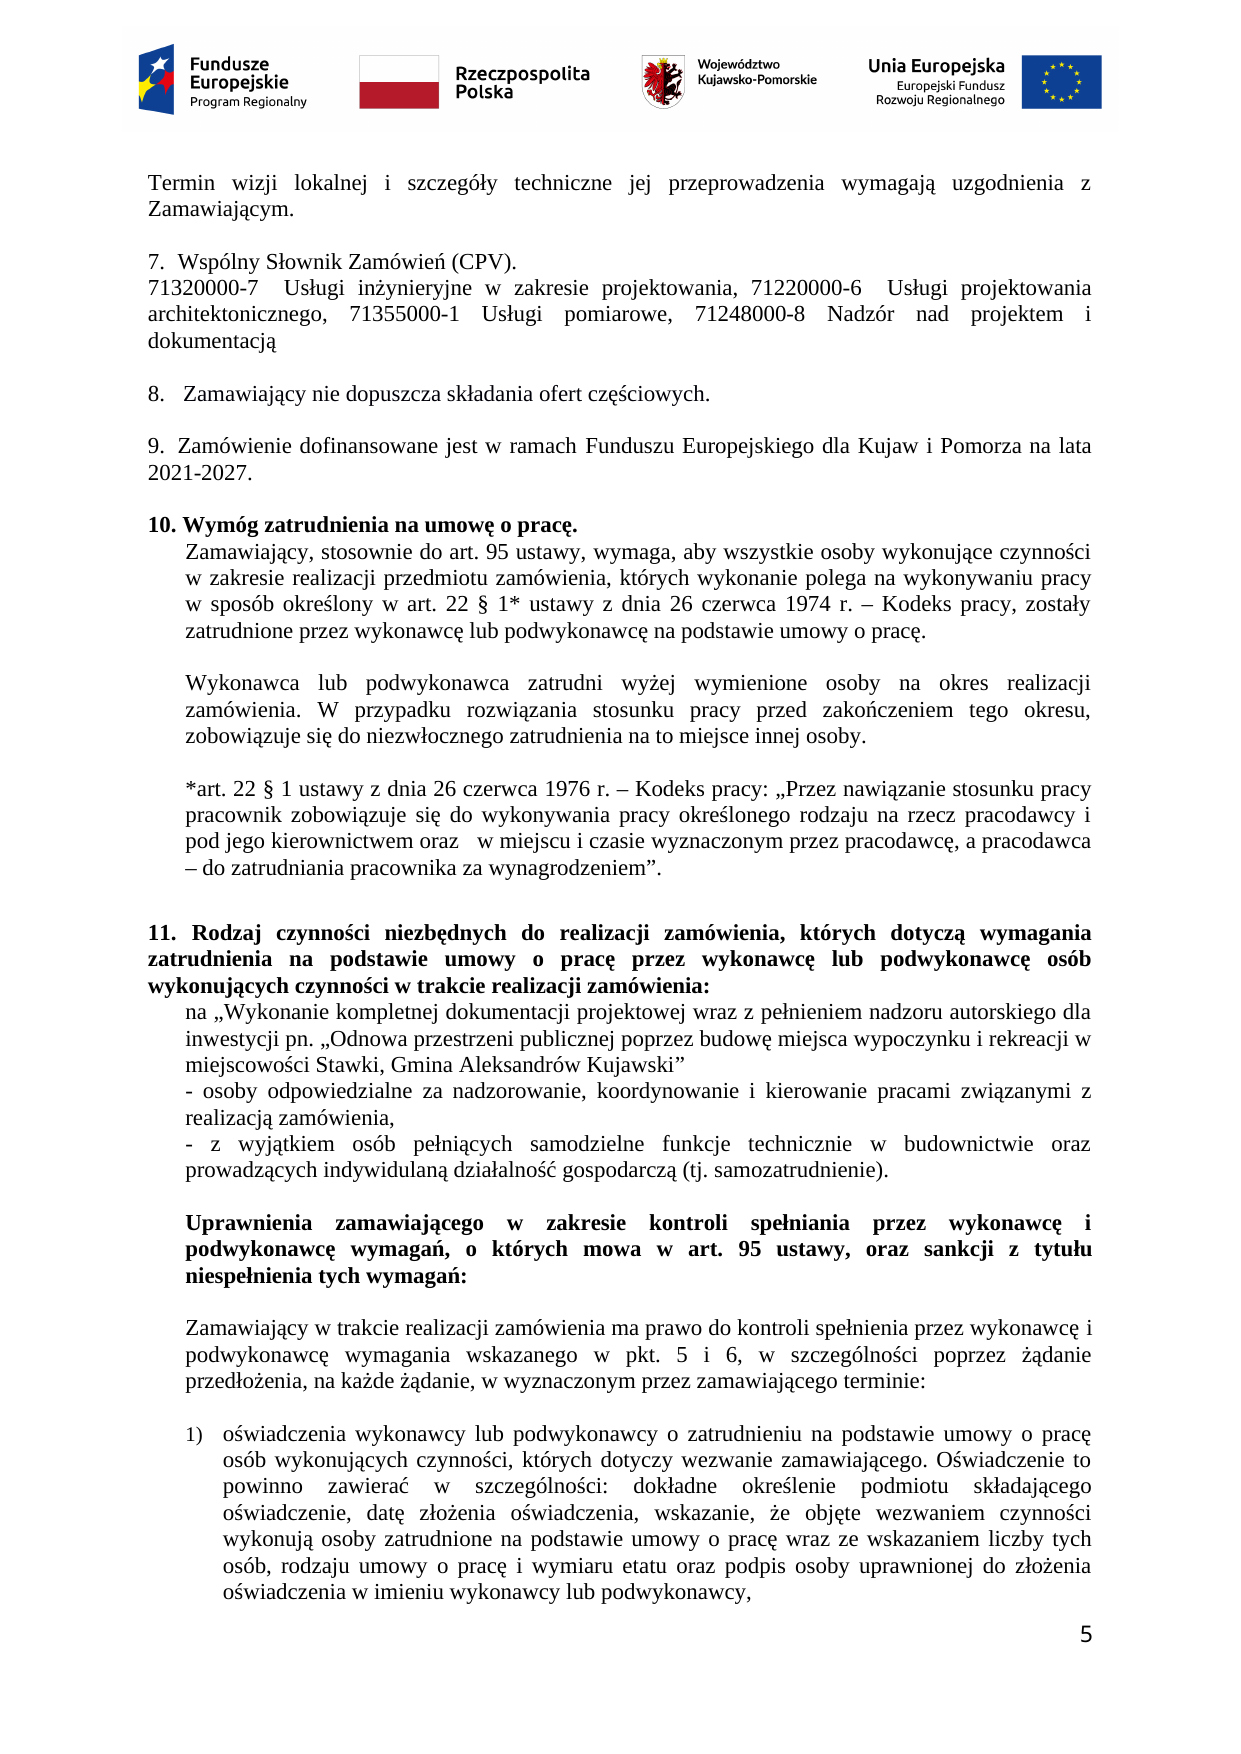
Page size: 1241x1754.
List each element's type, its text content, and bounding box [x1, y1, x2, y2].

text Wykonawca lub podwykonawca zatrudni wyżej wymienione osoby na okres realizacji zamówienia. W przypadku rozwiązania stosunku pracy przed zakończeniem tego okresu, zobowiązuje się do niezwłocznego zatrudnienia na to miejsce innej osoby. [185, 669, 1093, 748]
list Rodzaj czynności niezbędnych do realizacji zamówienia, których dotyczą wymagania zatrudnienia na podstawie umowy o pracę przez wykonawcę lub podwykonawcę osób wykonujących czynności w trakcie realizacji zamówienia: [148, 919, 1093, 998]
text 10. Wymóg zatrudnienia na umowę o pracę. [148, 511, 1093, 538]
text na „Wykonanie kompletnej dokumentacji projektowej wraz z pełnieniem nadzoru autorskiego dla inwestycji pn. „Odnowa przestrzeni publicznej poprzez budowę miejsca wypoczynku i rekreacji w miejscowości Stawki, Gmina Aleksandrów Kujawski” [185, 998, 1093, 1077]
text *art. 22 § 1 ustawy z dnia 26 czerwca 1976 r. – Kodeks pracy: „Przez nawiązanie stosunku pracy pracownik zobowiązuje się do wykonywania pracy określonego rodzaju na rzecz pracodawcy i pod jego kierownictwem oraz w miejscu i czasie wyznaczonym przez pracodawcę, a pracodawca – do zatrudniania pracownika za wynagrodzeniem”. [185, 775, 1093, 880]
text 71320000-7 Usługi inżynieryjne w zakresie projektowania, 71220000-6 Usługi projektowania architektonicznego, 71355000-1 Usługi pomiarowe, 71248000-8 Nadzór nad projektem i dokumentacją [148, 274, 1093, 353]
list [148, 169, 1093, 221]
list Zamówienie dofinansowane jest w ramach Funduszu Europejskiego dla Kujaw i Pomorza na lata 2021-2027. [148, 432, 1093, 485]
list Wspólny Słownik Zamówień (CPV). [148, 248, 1093, 274]
text - z wyjątkiem osób pełniących samodzielne funkcje technicznie w budownictwie oraz prowadzących indywidulaną działalność gospodarczą (tj. samozatrudnienie). [185, 1130, 1093, 1183]
text - osoby odpowiedzialne za nadzorowanie, koordynowanie i kierowanie pracami związanymi z realizacją zamówienia, [185, 1077, 1093, 1130]
list Zamawiający nie dopuszcza składania ofert częściowych. [148, 379, 1093, 406]
text Zamawiający w trakcie realizacji zamówienia ma prawo do kontroli spełnienia przez wykonawcę i podwykonawcę wymagania wskazanego w pkt. 5 i 6, w szczególności poprzez żądanie przedłożenia, na każde żądanie, w wyznaczonym przez zamawiającego terminie: [185, 1314, 1093, 1393]
list oświadczenia wykonawcy lub podwykonawcy o zatrudnieniu na podstawie umowy o pracę osób wykonujących czynności, których dotyczy wezwanie zamawiającego. Oświadczenie to powinno zawierać w szczególności: dokładne określenie podmiotu składającego oświadczenie, datę złożenia oświadczenia, wskazanie, że objęte wezwaniem czynności wykonują osoby zatrudnione na podstawie umowy o pracę wraz ze wskazaniem liczby tych osób, rodzaju umowy o pracę i wymiaru etatu oraz podpis osoby uprawnionej do złożenia oświadczenia w imieniu wykonawcy lub podwykonawcy, [185, 1420, 1093, 1604]
text Uprawnienia zamawiającego w zakresie kontroli spełniania przez wykonawcę i podwykonawcę wymagań, o których mowa w art. 95 ustawy, oraz sankcji z tytułu niespełnienia tych wymagań: [185, 1209, 1093, 1288]
picture [121, 26, 1119, 132]
text Zamawiający, stosownie do art. 95 ustawy, wymaga, aby wszystkie osoby wykonujące czynności w zakresie realizacji przedmiotu zamówienia, których wykonanie polega na wykonywaniu pracy w sposób określony w art. 22 § 1* ustawy z dnia 26 czerwca 1974 r. – Kodeks pracy, zostały zatrudnione przez wykonawcę lub podwykonawcę na podstawie umowy o pracę. [185, 538, 1093, 643]
